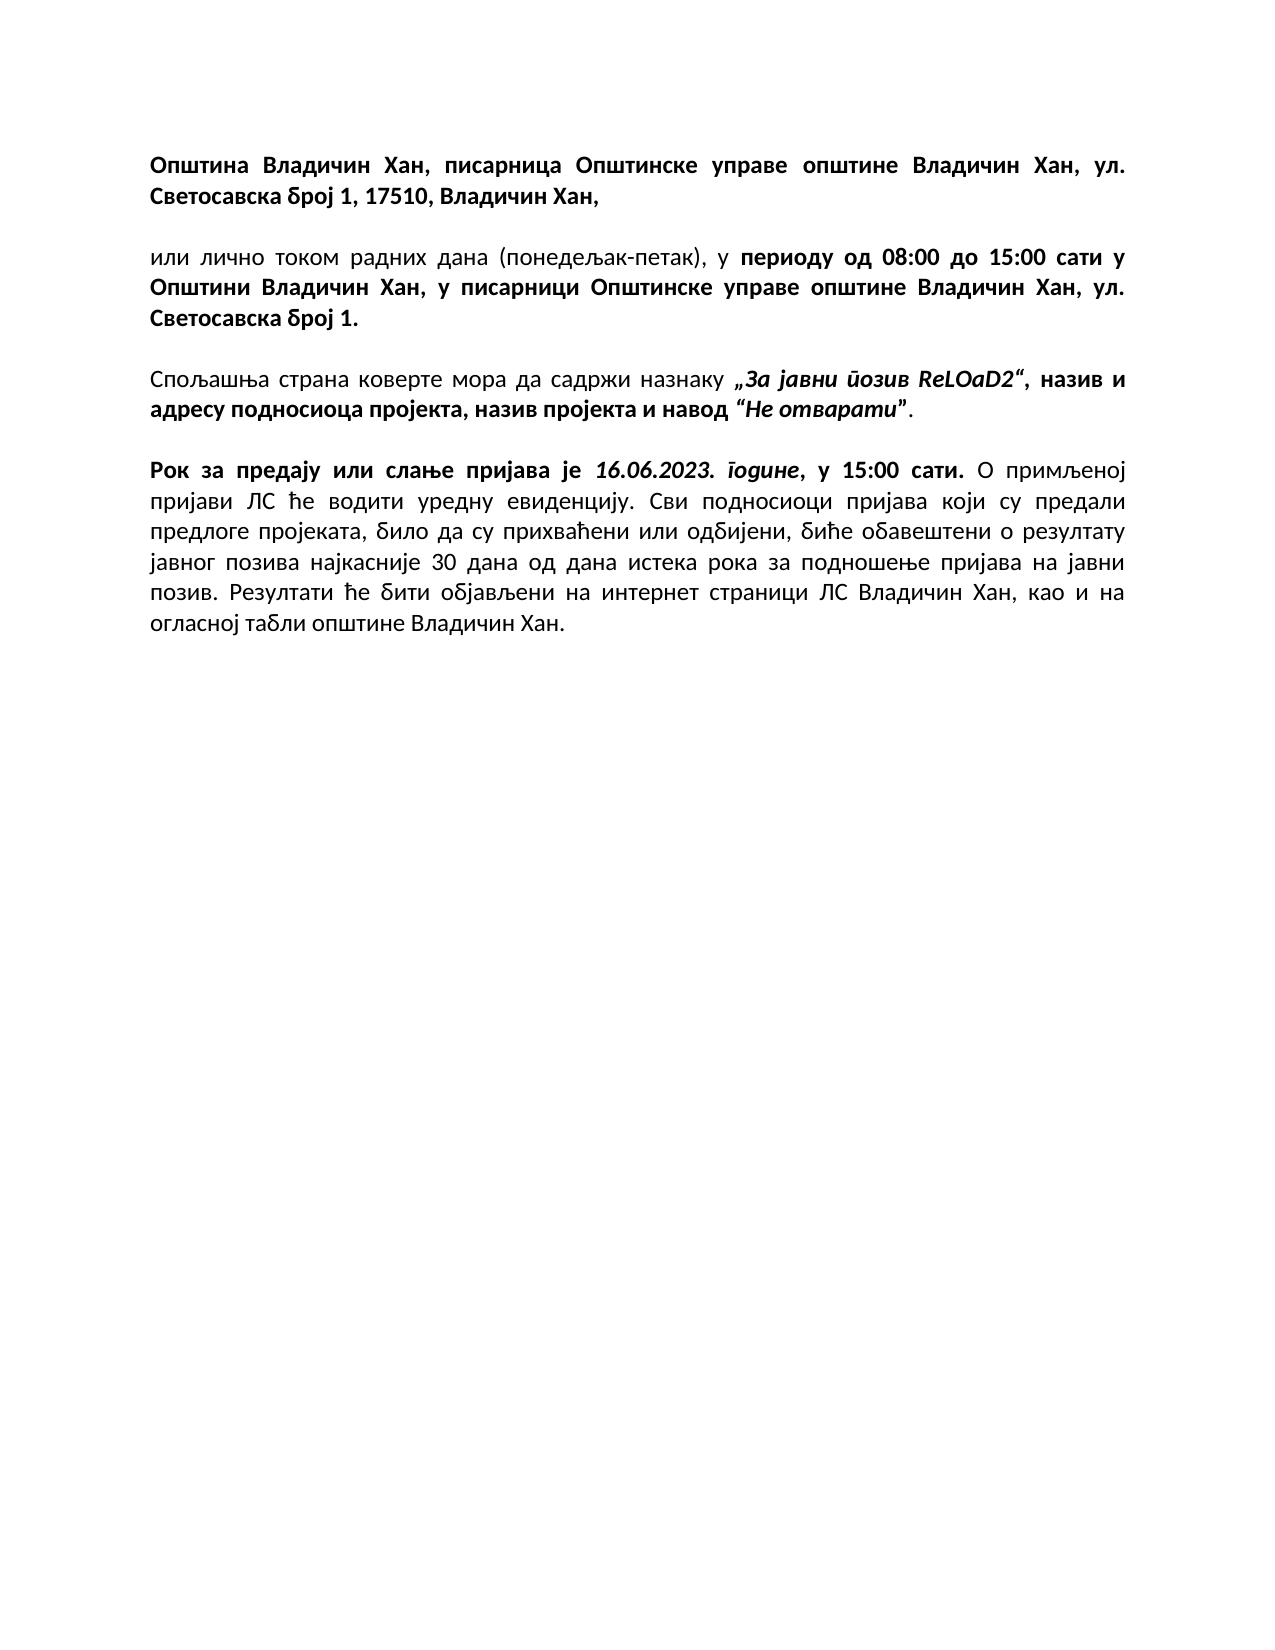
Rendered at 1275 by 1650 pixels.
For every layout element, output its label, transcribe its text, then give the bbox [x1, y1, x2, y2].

text Рок за предају или слање пријава је 16.06.2023. године, у 15:00 сати. О примљеној пријави ЛС ће водити уредну евиденцију. Сви подносиоци пријава који су предали предлоге пројеката, било да су прихваћени или одбијени, биће обавештени о резултату јавног позива најкасније 30 дана од дана истека рока за подношење пријава на јавни позив. Резултати ће бити објављени на интернет страници ЛС Владичин Хан, као и на огласној табли општине Владичин Хан. [150, 454, 1126, 638]
text Општина Владичин Хан, писарница Општинске управе општине Владичин Хан, ул. Светосавска број 1, 17510, Владичин Хан, [150, 149, 1126, 210]
text Спољашња страна коверте мора да садржи назнаку „За јавни позив ReLOaD2“, назив и адресу подносиоца пројекта, назив пројекта и навод “Не отварати”. [150, 363, 1126, 424]
text или лично током радних дана (понедељак-петак), у периоду од 08:00 до 15:00 сати у Општини Владичин Хан, у писарници Општинске управе општине Владичин Хан, ул. Светосавска број 1. [150, 241, 1126, 332]
